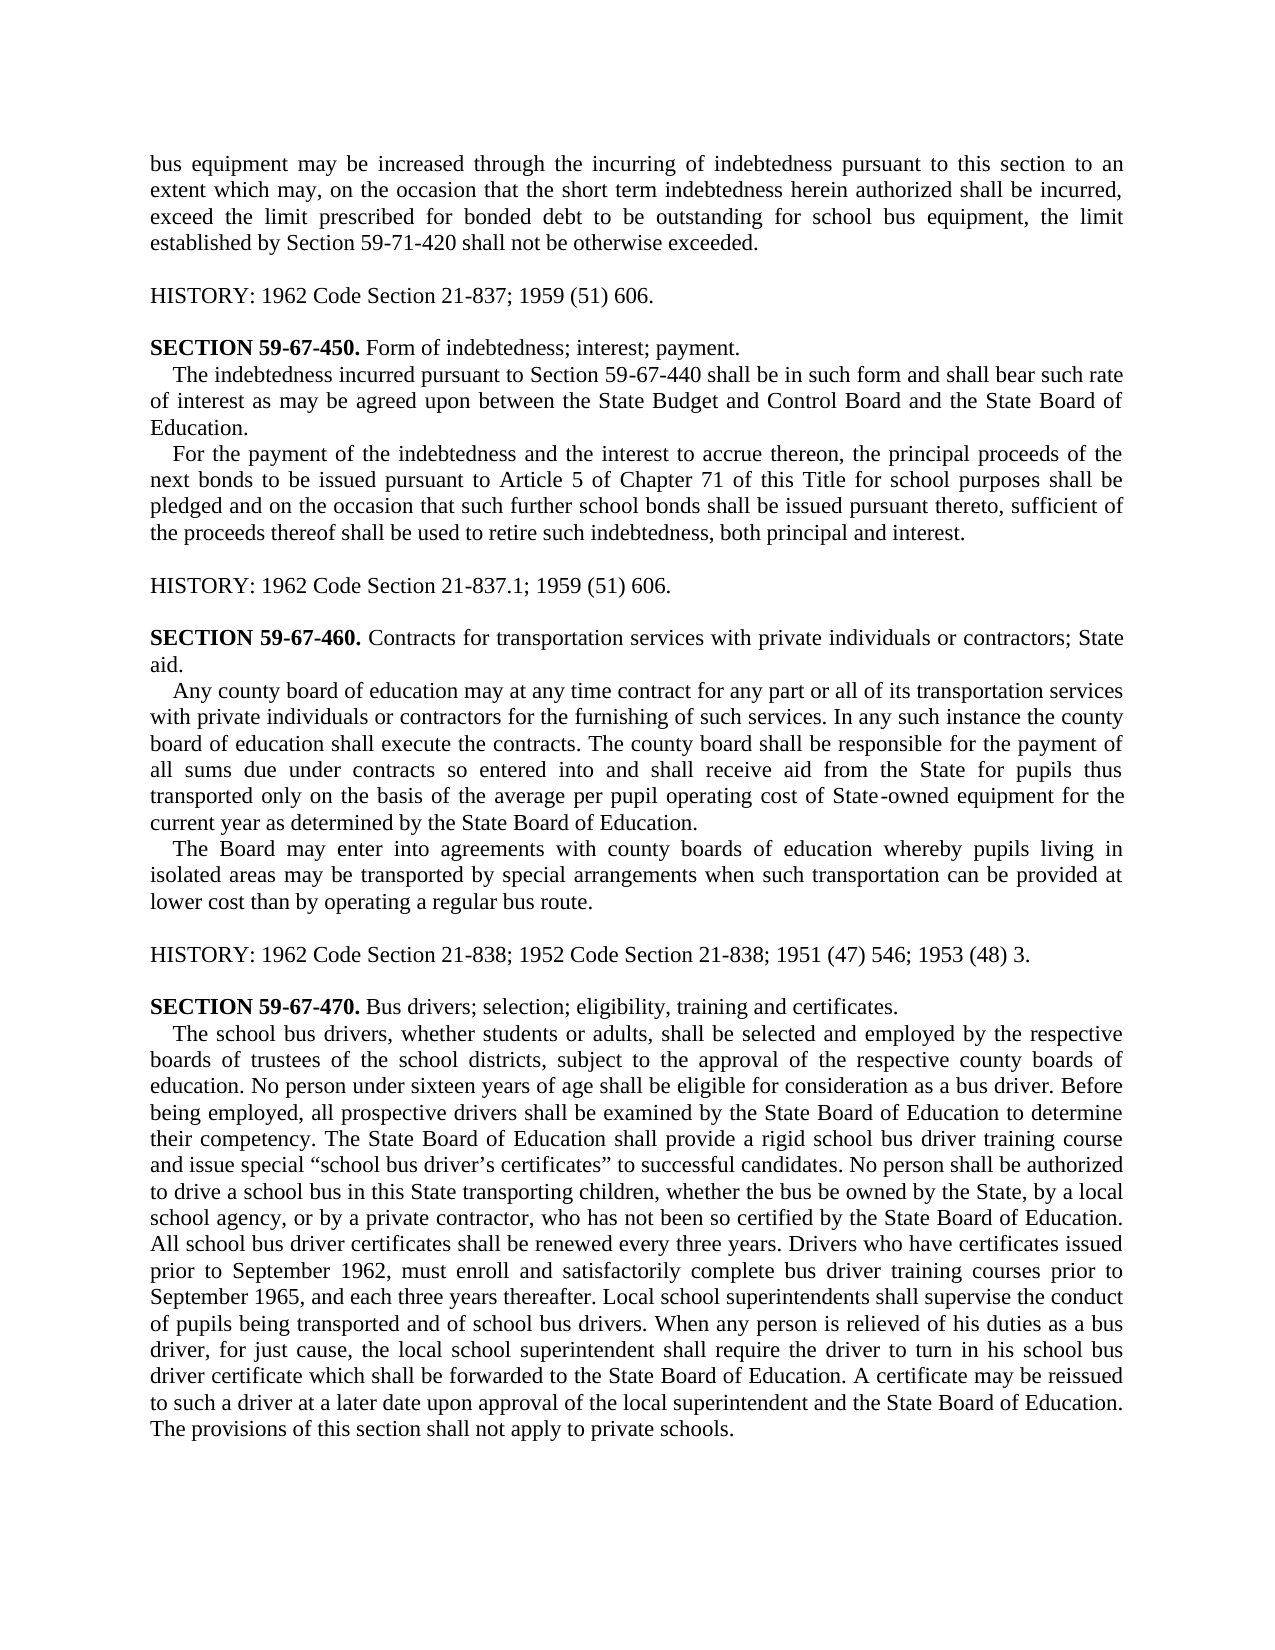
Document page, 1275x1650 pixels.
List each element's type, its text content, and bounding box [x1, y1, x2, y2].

text For the payment of the indebtedness and the interest to accrue thereon, the principal proceeds of the next bonds to be issued pursuant to Article 5 of Chapter 71 of this Title for school purposes shall be pledged and on the occasion that such further school bonds shall be issued pursuant thereto, sufficient of the proceeds thereof shall be used to retire such indebtedness, both principal and interest. [150, 440, 1125, 545]
text The Board may enter into agreements with county boards of education whereby pupils living in isolated areas may be transported by special arrangements when such transportation can be provided at lower cost than by operating a regular bus route. [150, 835, 1125, 914]
text The school bus drivers, whether students or adults, shall be selected and employed by the respective boards of trustees of the school districts, subject to the approval of the respective county boards of education. No person under sixteen years of age shall be eligible for consideration as a bus driver. Before being employed, all prospective drivers shall be examined by the State Board of Education to determine their competency. The State Board of Education shall provide a rigid school bus driver training course and issue special “school bus driver’s certificates” to successful candidates. No person shall be authorized to drive a school bus in this State transporting children, whether the bus be owned by the State, by a local school agency, or by a private contractor, who has not been so certified by the State Board of Education. All school bus driver certificates shall be renewed every three years. Drivers who have certificates issued prior to September 1962, must enroll and satisfactorily complete bus driver training courses prior to September 1965, and each three years thereafter. Local school superintendents shall supervise the conduct of pupils being transported and of school bus drivers. When any person is relieved of his duties as a bus driver, for just cause, the local school superintendent shall require the driver to turn in his school bus driver certificate which shall be forwarded to the State Board of Education. A certificate may be reissued to such a driver at a later date upon approval of the local superintendent and the State Board of Education. The provisions of this section shall not apply to private schools. [150, 1020, 1125, 1441]
text SECTION 59-67-460. Contracts for transportation services with private individuals or contractors; State aid. [150, 624, 1125, 677]
text Any county board of education may at any time contract for any part or all of its transportation services with private individuals or contractors for the furnishing of such services. In any such instance the county board of education shall execute the contracts. The county board shall be responsible for the payment of all sums due under contracts so entered into and shall receive aid from the State for pupils thus transported only on the basis of the average per pupil operating cost of State-owned equipment for the current year as determined by the State Board of Education. [150, 677, 1125, 835]
text HISTORY: 1962 Code Section 21-838; 1952 Code Section 21-838; 1951 (47) 546; 1953 (48) 3. [150, 941, 1125, 967]
text HISTORY: 1962 Code Section 21-837; 1959 (51) 606. [150, 282, 1125, 308]
text HISTORY: 1962 Code Section 21-837.1; 1959 (51) 606. [150, 572, 1125, 598]
text The indebtedness incurred pursuant to Section 59-67-440 shall be in such form and shall bear such rate of interest as may be agreed upon between the State Budget and Control Board and the State Board of Education. [150, 361, 1125, 440]
text SECTION 59-67-470. Bus drivers; selection; eligibility, training and certificates. [150, 993, 1125, 1020]
text SECTION 59-67-450. Form of indebtedness; interest; payment. [150, 334, 1125, 361]
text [150, 150, 1125, 255]
